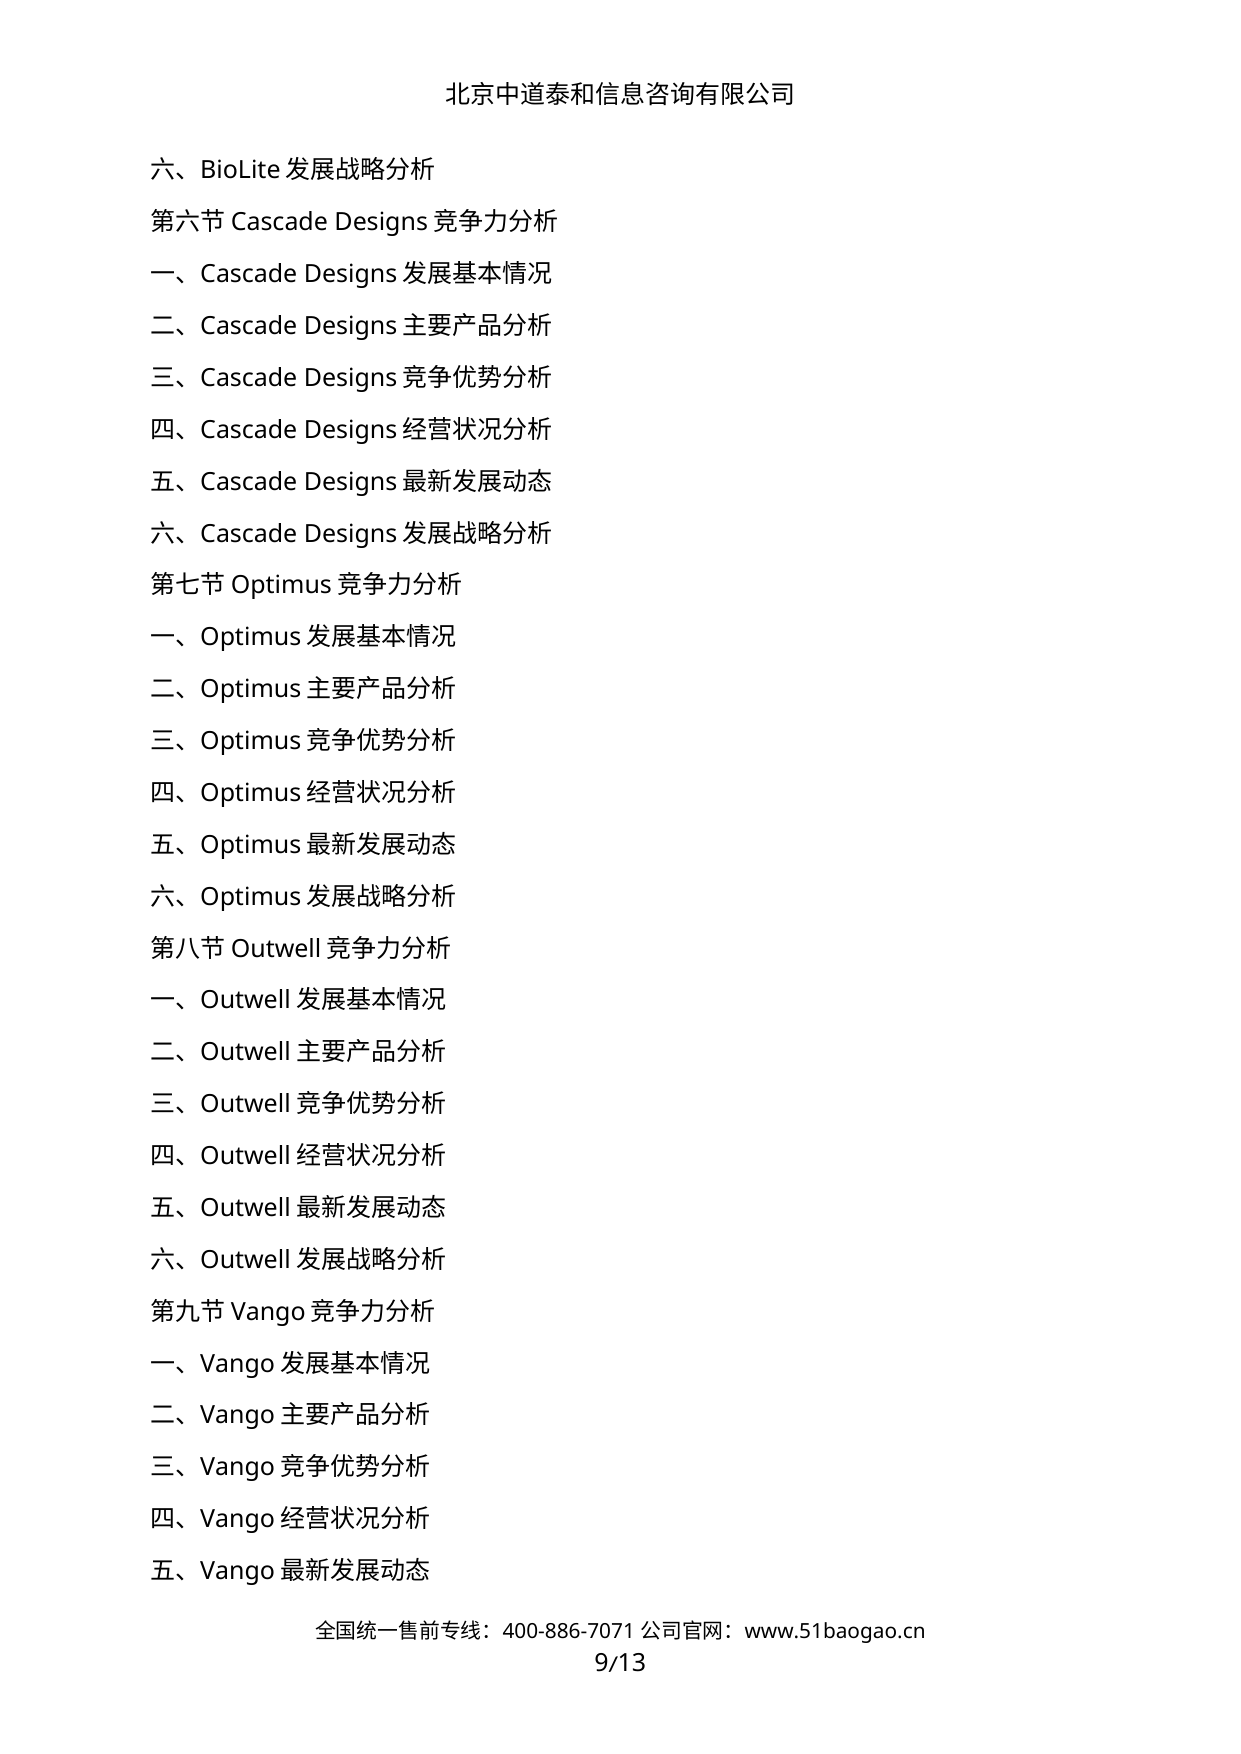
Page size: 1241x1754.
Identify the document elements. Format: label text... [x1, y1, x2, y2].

text 第七节 Optimus竞争力分析 [150, 565, 1090, 601]
text 三、Cascade Designs竞争优势分析 [150, 357, 1090, 394]
text 二、Cascade Designs主要产品分析 [150, 306, 1090, 342]
text 一、Outwell发展基本情况 [150, 980, 1090, 1016]
text 五、Vango最新发展动态 [150, 1551, 1090, 1587]
text 二、Optimus主要产品分析 [150, 669, 1090, 705]
text 四、Vango经营状况分析 [150, 1499, 1090, 1535]
text 六、Cascade Designs发展战略分析 [150, 513, 1090, 549]
text 一、Cascade Designs发展基本情况 [150, 254, 1090, 290]
text 六、Optimus发展战略分析 [150, 876, 1090, 912]
text 三、Optimus竞争优势分析 [150, 721, 1090, 757]
text 二、Outwell主要产品分析 [150, 1032, 1090, 1068]
text 一、Vango发展基本情况 [150, 1343, 1090, 1379]
text 五、Outwell最新发展动态 [150, 1187, 1090, 1224]
text 五、Cascade Designs最新发展动态 [150, 461, 1090, 497]
text 四、Cascade Designs经营状况分析 [150, 409, 1090, 446]
text 四、Outwell经营状况分析 [150, 1136, 1090, 1172]
text 二、Vango主要产品分析 [150, 1395, 1090, 1431]
text 三、Outwell竞争优势分析 [150, 1084, 1090, 1120]
text 五、Optimus最新发展动态 [150, 824, 1090, 861]
text 六、BioLite发展战略分析 [150, 150, 1090, 186]
text 六、Outwell发展战略分析 [150, 1239, 1090, 1276]
text 第九节 Vango竞争力分析 [150, 1291, 1090, 1327]
text 第六节 Cascade Designs竞争力分析 [150, 202, 1090, 238]
text 第八节 Outwell竞争力分析 [150, 928, 1090, 964]
text 四、Optimus经营状况分析 [150, 772, 1090, 809]
text 三、Vango竞争优势分析 [150, 1447, 1090, 1483]
text 一、Optimus发展基本情况 [150, 617, 1090, 653]
